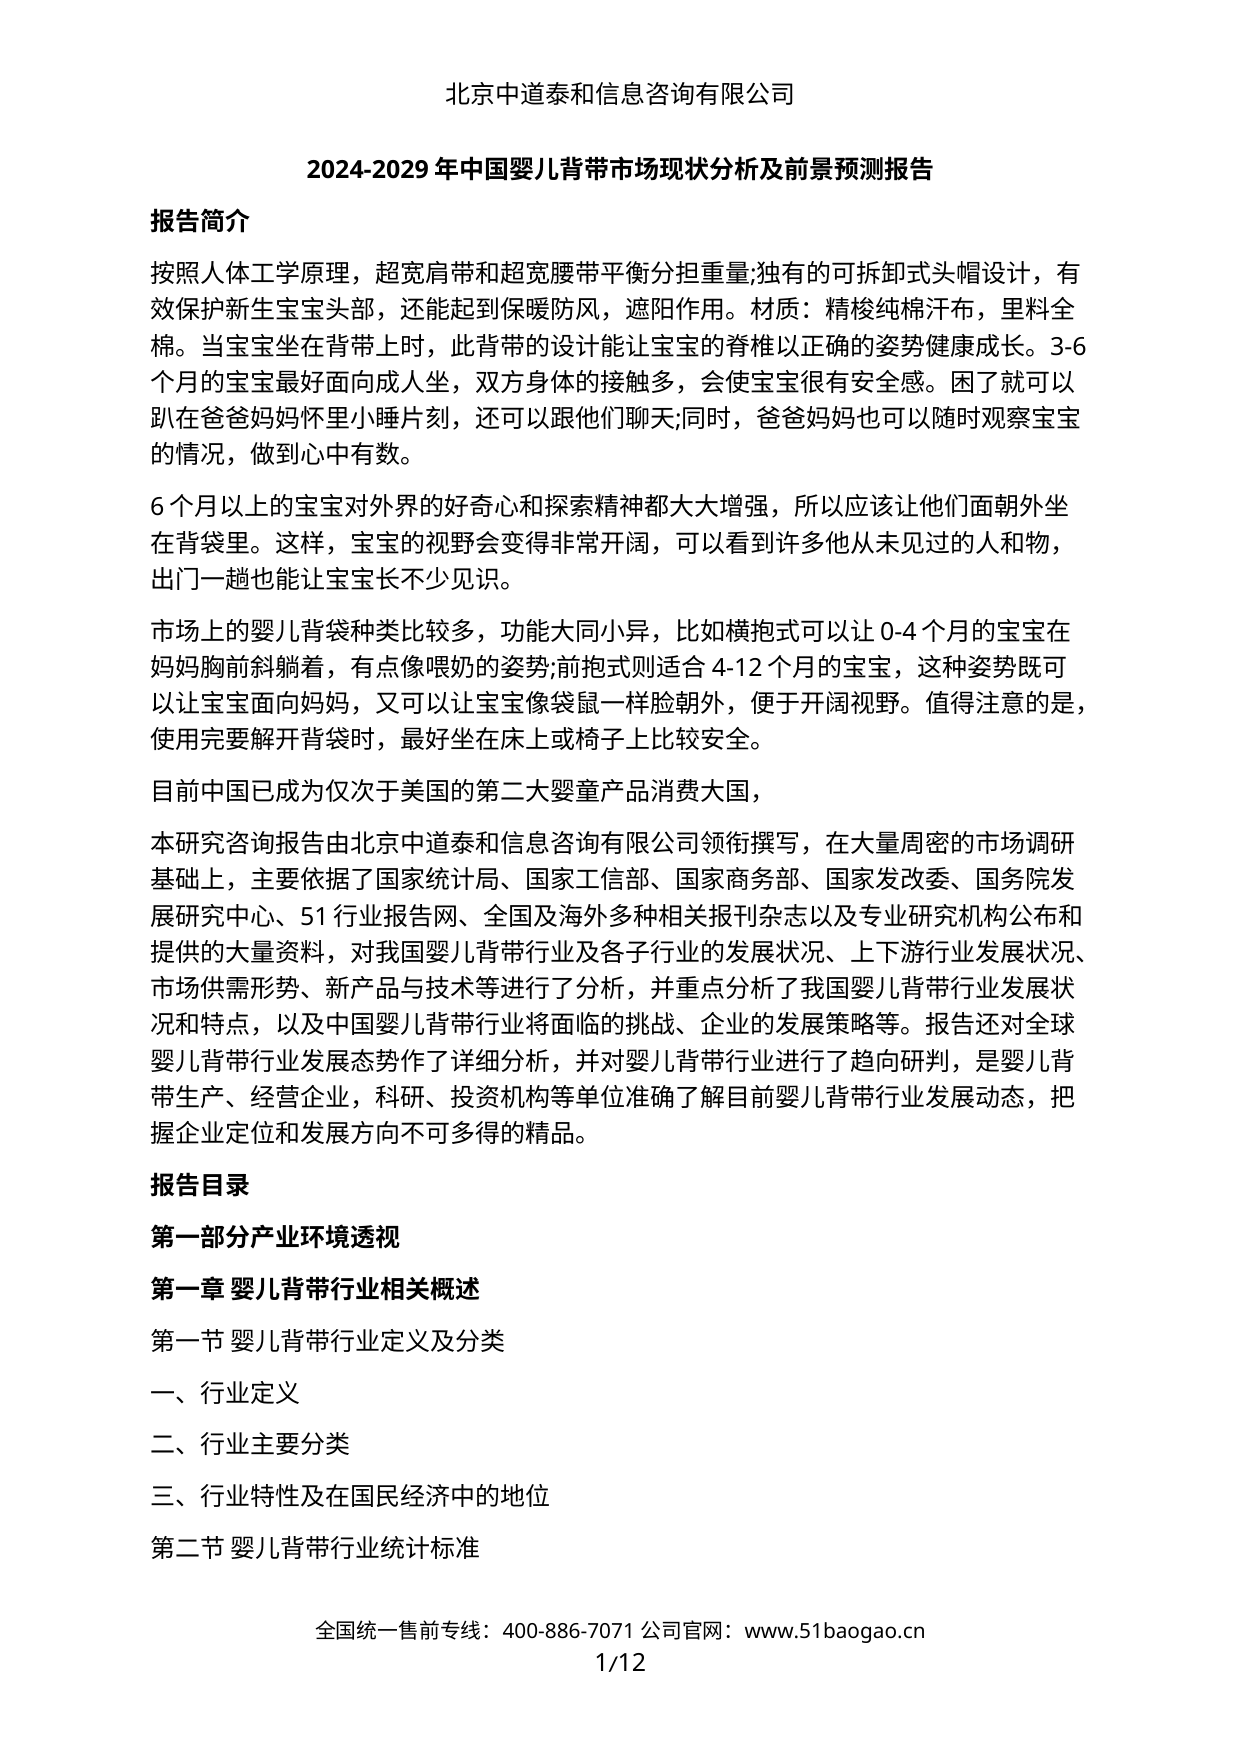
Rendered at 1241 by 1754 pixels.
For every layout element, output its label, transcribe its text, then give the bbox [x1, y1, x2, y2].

text 本研究咨询报告由北京中道泰和信息咨询有限公司领衔撰写，在大量周密的市场调研基础上，主要依据了国家统计局、国家工信部、国家商务部、国家发改委、国务院发展研究中心、51行业报告网、全国及海外多种相关报刊杂志以及专业研究机构公布和提供的大量资料，对我国婴儿背带行业及各子行业的发展状况、上下游行业发展状况、市场供需形势、新产品与技术等进行了分析，并重点分析了我国婴儿背带行业发展状况和特点，以及中国婴儿背带行业将面临的挑战、企业的发展策略等。报告还对全球婴儿背带行业发展态势作了详细分析，并对婴儿背带行业进行了趋向研判，是婴儿背带生产、经营企业，科研、投资机构等单位准确了解目前婴儿背带行业发展动态，把握企业定位和发展方向不可多得的精品。 [150, 824, 1090, 1150]
text 6个月以上的宝宝对外界的好奇心和探索精神都大大增强，所以应该让他们面朝外坐在背袋里。这样，宝宝的视野会变得非常开阔，可以看到许多他从未见过的人和物，出门一趟也能让宝宝长不少见识。 [150, 487, 1090, 596]
text 报告简介 [150, 202, 1090, 238]
text 第一节 婴儿背带行业定义及分类 [150, 1321, 1090, 1357]
text 市场上的婴儿背袋种类比较多，功能大同小异，比如横抱式可以让0-4个月的宝宝在妈妈胸前斜躺着，有点像喂奶的姿势;前抱式则适合4-12个月的宝宝，这种姿势既可以让宝宝面向妈妈，又可以让宝宝像袋鼠一样脸朝外，便于开阔视野。值得注意的是，使用完要解开背袋时，最好坐在床上或椅子上比较安全。 [150, 611, 1090, 756]
text 第二节 婴儿背带行业统计标准 [150, 1529, 1090, 1565]
text 目前中国已成为仅次于美国的第二大婴童产品消费大国， [150, 772, 1090, 808]
text 三、行业特性及在国民经济中的地位 [150, 1477, 1090, 1513]
text 一、行业定义 [150, 1373, 1090, 1409]
text 按照人体工学原理，超宽肩带和超宽腰带平衡分担重量;独有的可拆卸式头帽设计，有效保护新生宝宝头部，还能起到保暖防风，遮阳作用。材质：精梭纯棉汗布，里料全棉。当宝宝坐在背带上时，此背带的设计能让宝宝的脊椎以正确的姿势健康成长。3-6个月的宝宝最好面向成人坐，双方身体的接触多，会使宝宝很有安全感。困了就可以趴在爸爸妈妈怀里小睡片刻，还可以跟他们聊天;同时，爸爸妈妈也可以随时观察宝宝的情况，做到心中有数。 [150, 254, 1090, 471]
text 报告目录 [150, 1166, 1090, 1202]
text 第一章 婴儿背带行业相关概述 [150, 1269, 1090, 1306]
text 二、行业主要分类 [150, 1425, 1090, 1461]
text 第一部分产业环境透视 [150, 1217, 1090, 1254]
text 2024-2029年中国婴儿背带市场现状分析及前景预测报告 [150, 150, 1090, 186]
